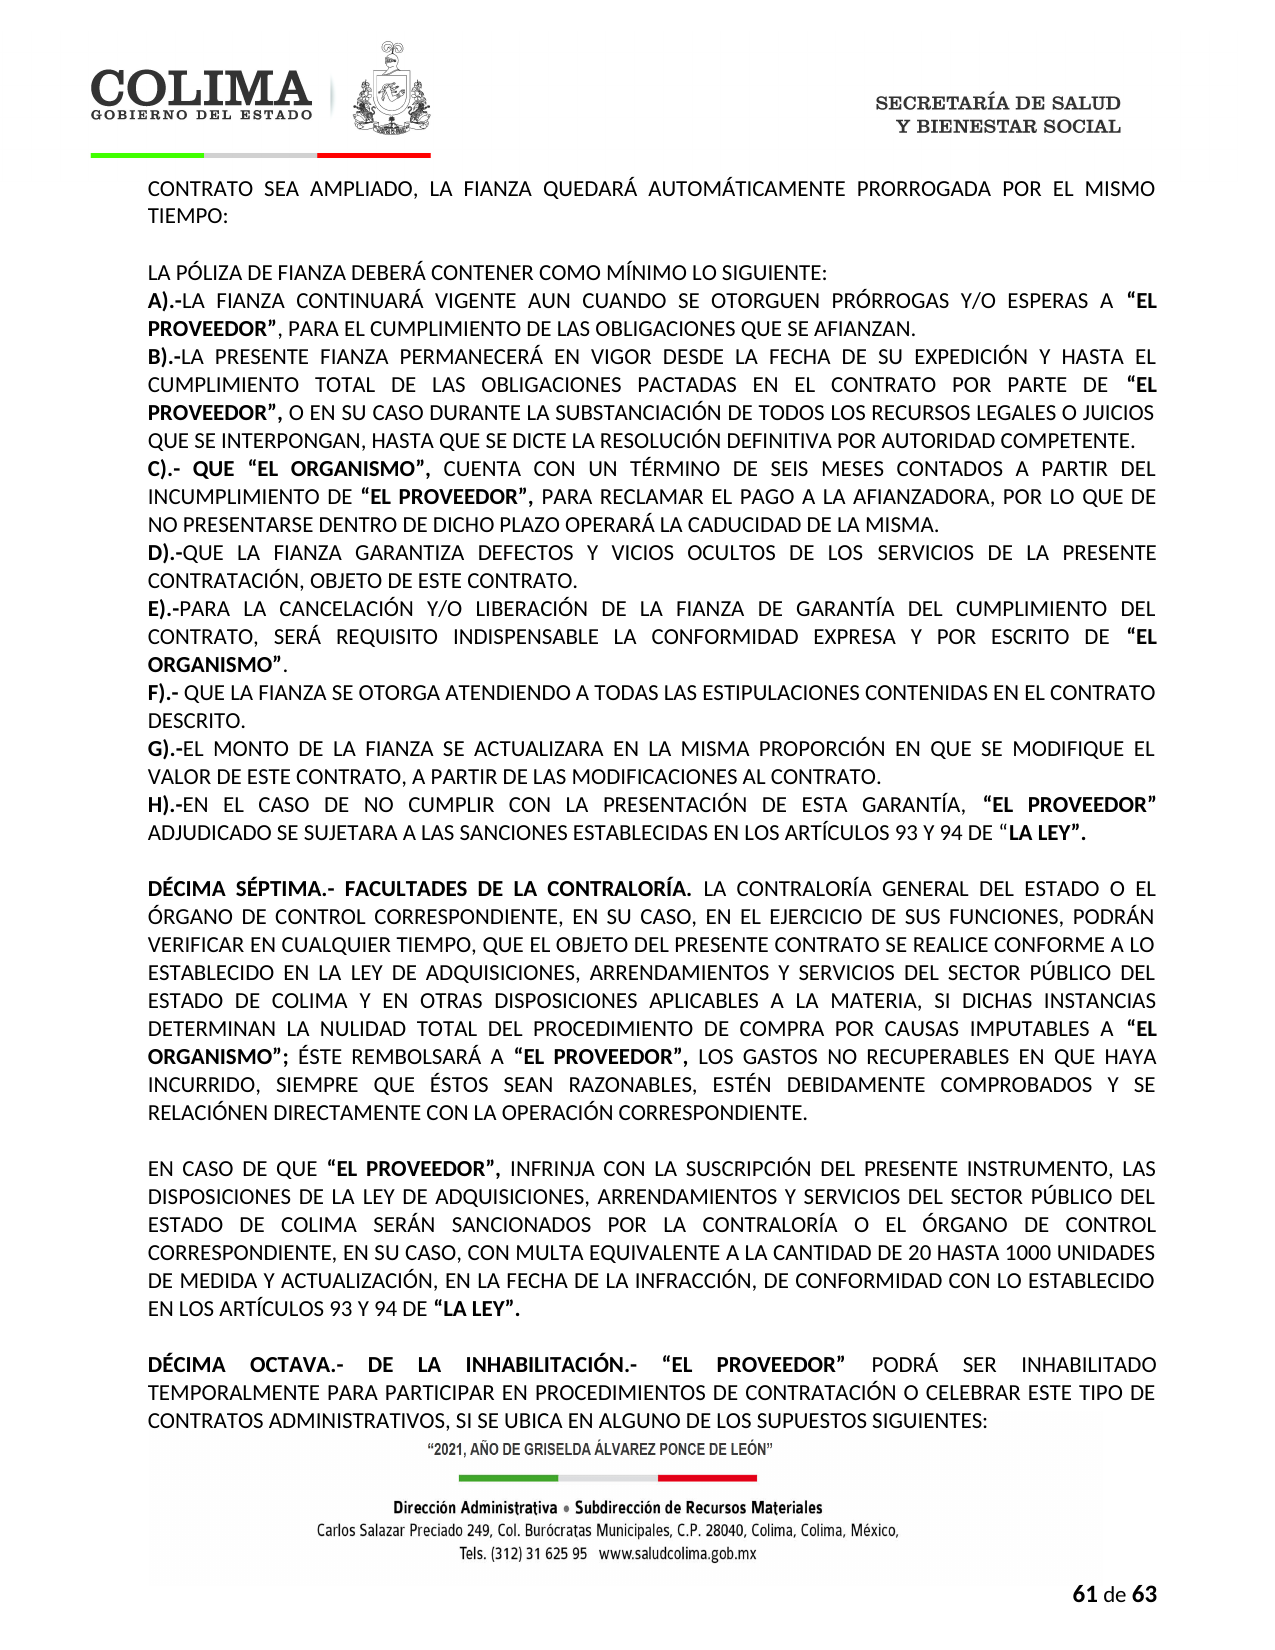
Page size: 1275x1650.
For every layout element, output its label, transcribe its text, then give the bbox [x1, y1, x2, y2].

text DÉCIMA SÉPTIMA.- FACULTADES DE LA CONTRALORÍA. LA CONTRALORÍA GENERAL DEL ESTADO O EL ÓRGANO DE CONTROL CORRESPONDIENTE, EN SU CASO, EN EL EJERCICIO DE SUS FUNCIONES, PODRÁN VERIFICAR EN CUALQUIER TIEMPO, QUE EL OBJETO DEL PRESENTE CONTRATO SE REALICE CONFORME A LO ESTABLECIDO EN LA LEY DE ADQUISICIONES, ARRENDAMIENTOS Y SERVICIOS DEL SECTOR PÚBLICO DEL ESTADO DE COLIMA Y EN OTRAS DISPOSICIONES APLICABLES A LA MATERIA, SI DICHAS INSTANCIAS DETERMINAN LA NULIDAD TOTAL DEL PROCEDIMIENTO DE COMPRA POR CAUSAS IMPUTABLES A “EL ORGANISMO”; ÉSTE REMBOLSARÁ A “EL PROVEEDOR”, LOS GASTOS NO RECUPERABLES EN QUE HAYA INCURRIDO, SIEMPRE QUE ÉSTOS SEAN RAZONABLES, ESTÉN DEBIDAMENTE COMPROBADOS Y SE RELACIÓNEN DIRECTAMENTE CON LA OPERACIÓN CORRESPONDIENTE. [148, 874, 1157, 1126]
text G).-EL MONTO DE LA FIANZA SE ACTUALIZARA EN LA MISMA PROPORCIÓN EN QUE SE MODIFIQUE EL VALOR DE ESTE CONTRATO, A PARTIR DE LAS MODIFICACIONES AL CONTRATO. [148, 734, 1157, 790]
text H).-EN EL CASO DE NO CUMPLIR CON LA PRESENTACIÓN DE ESTA GARANTÍA, “EL PROVEEDOR” ADJUDICADO SE SUJETARA A LAS SANCIONES ESTABLECIDAS EN LOS ARTÍCULOS 93 Y 94 DE “LA LEY”. [148, 790, 1157, 846]
text EN CASO DE QUE “EL PROVEEDOR”, INFRINJA CON LA SUSCRIPCIÓN DEL PRESENTE INSTRUMENTO, LAS DISPOSICIONES DE LA LEY DE ADQUISICIONES, ARRENDAMIENTOS Y SERVICIOS DEL SECTOR PÚBLICO DEL ESTADO DE COLIMA SERÁN SANCIONADOS POR LA CONTRALORÍA O EL ÓRGANO DE CONTROL CORRESPONDIENTE, EN SU CASO, CON MULTA EQUIVALENTE A LA CANTIDAD DE 20 HASTA 1000 UNIDADES DE MEDIDA Y ACTUALIZACIÓN, EN LA FECHA DE LA INFRACCIÓN, DE CONFORMIDAD CON LO ESTABLECIDO EN LOS ARTÍCULOS 93 Y 94 DE “LA LEY”. [148, 1154, 1157, 1322]
text B).-LA PRESENTE FIANZA PERMANECERÁ EN VIGOR DESDE LA FECHA DE SU EXPEDICIÓN Y HASTA EL CUMPLIMIENTO TOTAL DE LAS OBLIGACIONES PACTADAS EN EL CONTRATO POR PARTE DE “EL PROVEEDOR”, O EN SU CASO DURANTE LA SUBSTANCIACIÓN DE TODOS LOS RECURSOS LEGALES O JUICIOS QUE SE INTERPONGAN, HASTA QUE SE DICTE LA RESOLUCIÓN DEFINITIVA POR AUTORIDAD COMPETENTE. [148, 342, 1157, 454]
picture [148, 1434, 1104, 1586]
picture [0, 31, 1238, 182]
text E).-PARA LA CANCELACIÓN Y/O LIBERACIÓN DE LA FIANZA DE GARANTÍA DEL CUMPLIMIENTO DEL CONTRATO, SERÁ REQUISITO INDISPENSABLE LA CONFORMIDAD EXPRESA Y POR ESCRITO DE “EL ORGANISMO”. [148, 594, 1157, 678]
text F).- QUE LA FIANZA SE OTORGA ATENDIENDO A TODAS LAS ESTIPULACIONES CONTENIDAS EN EL CONTRATO DESCRITO. [148, 678, 1157, 734]
text C).- QUE “EL ORGANISMO”, CUENTA CON UN TÉRMINO DE SEIS MESES CONTADOS A PARTIR DEL INCUMPLIMIENTO DE “EL PROVEEDOR”, PARA RECLAMAR EL PAGO A LA AFIANZADORA, POR LO QUE DE NO PRESENTARSE DENTRO DE DICHO PLAZO OPERARÁ LA CADUCIDAD DE LA MISMA. [148, 454, 1157, 538]
text LA PÓLIZA DE FIANZA DEBERÁ CONTENER COMO MÍNIMO LO SIGUIENTE: [148, 258, 1157, 286]
text A).-LA FIANZA CONTINUARÁ VIGENTE AUN CUANDO SE OTORGUEN PRÓRROGAS Y/O ESPERAS A “EL PROVEEDOR”, PARA EL CUMPLIMIENTO DE LAS OBLIGACIONES QUE SE AFIANZAN. [148, 286, 1157, 342]
text DÉCIMA OCTAVA.- DE LA INHABILITACIÓN.- “EL PROVEEDOR” PODRÁ SER INHABILITADO TEMPORALMENTE PARA PARTICIPAR EN PROCEDIMIENTOS DE CONTRATACIÓN O CELEBRAR ESTE TIPO DE CONTRATOS ADMINISTRATIVOS, SI SE UBICA EN ALGUNO DE LOS SUPUESTOS SIGUIENTES: [148, 1351, 1157, 1434]
text D).-QUE LA FIANZA GARANTIZA DEFECTOS Y VICIOS OCULTOS DE LOS SERVICIOS DE LA PRESENTE CONTRATACIÓN, OBJETO DE ESTE CONTRATO. [148, 538, 1157, 594]
